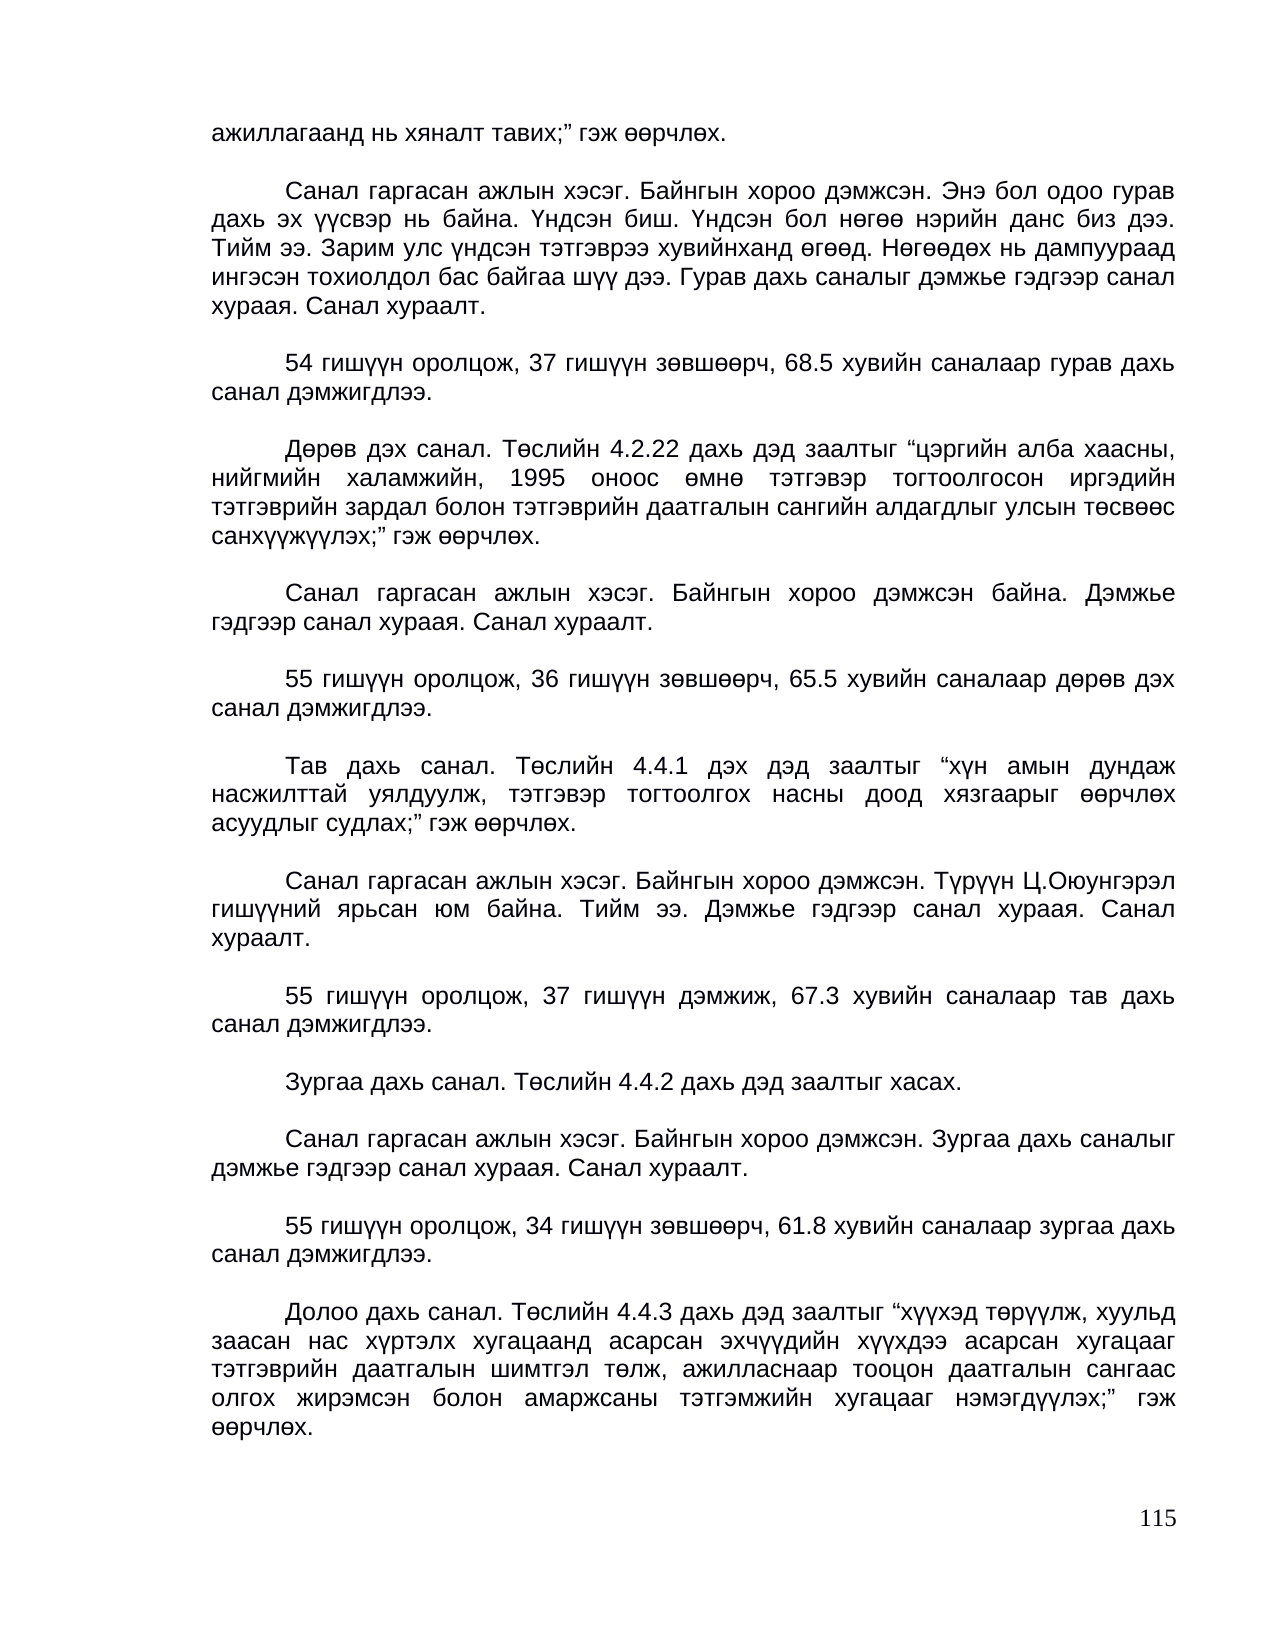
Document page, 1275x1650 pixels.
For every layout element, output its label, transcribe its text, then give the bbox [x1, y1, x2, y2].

text 55 гишүүн оролцож, 36 гишүүн зөвшөөрч, 65.5 хувийн саналаар дөрөв дэх санал дэмжигдлээ. [211, 664, 1177, 722]
text Санал гаргасан ажлын хэсэг. Байнгын хороо дэмжсэн. Энэ бол одоо гурав дахь эх үүсвэр нь байна. Үндсэн биш. Үндсэн бол нөгөө нэрийн данс биз дээ. Тийм ээ. Зарим улс үндсэн тэтгэврээ хувийнханд өгөөд. Нөгөөдөх нь дампуураад ингэсэн тохиолдол бас байгаа шүү дээ. Гурав дахь саналыг дэмжье гэдгээр санал хураая. Санал хураалт. [211, 176, 1177, 319]
text Санал гаргасан ажлын хэсэг. Байнгын хороо дэмжсэн байна. Дэмжье гэдгээр санал хураая. Санал хураалт. [211, 578, 1177, 636]
text Долоо дахь санал. Төслийн 4.4.3 дахь дэд заалтыг “хүүхэд төрүүлж, хуульд заасан нас хүртэлх хугацаанд асарсан эхчүүдийн хүүхдээ асарсан хугацааг тэтгэврийн даатгалын шимтгэл төлж, ажилласнаар тооцон даатгалын сангаас олгох жирэмсэн болон амаржсаны тэтгэмжийн хугацааг нэмэгдүүлэх;” гэж өөрчлөх. [211, 1297, 1177, 1441]
text Тав дахь санал. Төслийн 4.4.1 дэх дэд заалтыг “хүн амын дундаж насжилттай уялдуулж, тэтгэвэр тогтоолгох насны доод хязгаарыг өөрчлөх асуудлыг судлах;” гэж өөрчлөх. [211, 751, 1177, 837]
text Санал гаргасан ажлын хэсэг. Байнгын хороо дэмжсэн. Зургаа дахь саналыг дэмжье гэдгээр санал хураая. Санал хураалт. [211, 1124, 1177, 1182]
text 55 гишүүн оролцож, 37 гишүүн дэмжиж, 67.3 хувийн саналаар тав дахь санал дэмжигдлээ. [211, 981, 1177, 1038]
text Санал гаргасан ажлын хэсэг. Байнгын хороо дэмжсэн. Түрүүн Ц.Оюунгэрэл гишүүний ярьсан юм байна. Тийм ээ. Дэмжье гэдгээр санал хураая. Санал хураалт. [211, 866, 1177, 952]
text Зургаа дахь санал. Төслийн 4.4.2 дахь дэд заалтыг хасах. [211, 1067, 1177, 1096]
text 54 гишүүн оролцож, 37 гишүүн зөвшөөрч, 68.5 хувийн саналаар гурав дахь санал дэмжигдлээ. [211, 348, 1177, 406]
text 55 гишүүн оролцож, 34 гишүүн зөвшөөрч, 61.8 хувийн саналаар зургаа дахь санал дэмжигдлээ. [211, 1211, 1177, 1268]
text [211, 118, 1177, 147]
text Дөрөв дэх санал. Төслийн 4.2.22 дахь дэд заалтыг “цэргийн алба хаасны, нийгмийн халамжийн, 1995 оноос өмнө тэтгэвэр тогтоолгосон иргэдийн тэтгэврийн зардал болон тэтгэврийн даатгалын сангийн алдагдлыг улсын төсвөөс санхүүжүүлэх;” гэж өөрчлөх. [211, 434, 1177, 549]
